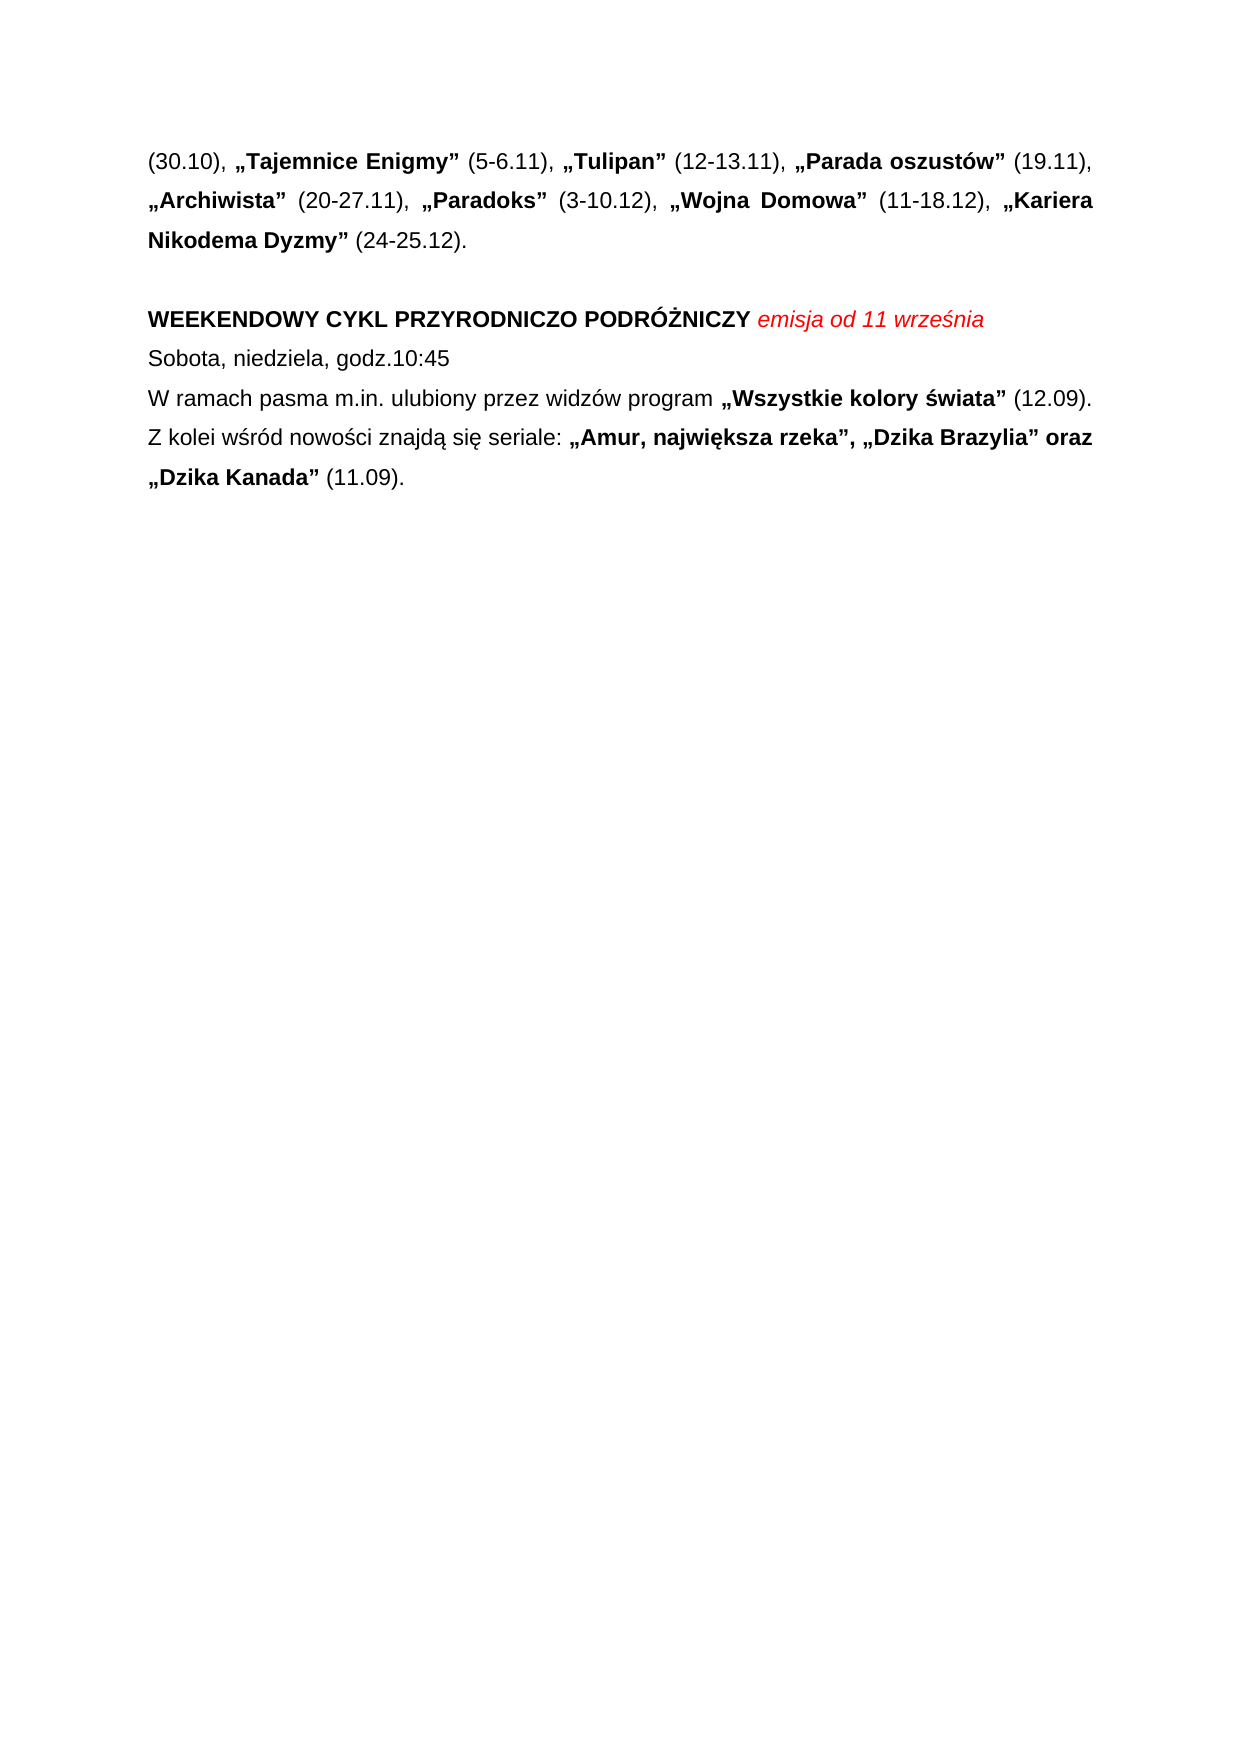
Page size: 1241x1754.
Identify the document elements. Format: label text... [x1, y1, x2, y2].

text Sobota, niedziela, godz.10:45 [148, 345, 1093, 371]
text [148, 148, 1093, 253]
text W ramach pasma m.in. ulubiony przez widzów program „Wszystkie kolory świata” (12.09). Z kolei wśród nowości znajdą się seriale: „Amur, największa rzeka”, „Dzika Brazylia” oraz „Dzika Kanada” (11.09). [148, 384, 1093, 490]
text Weekendowy cykl przyrodniczo podróżniczy emisja od 11 września [148, 306, 1093, 332]
